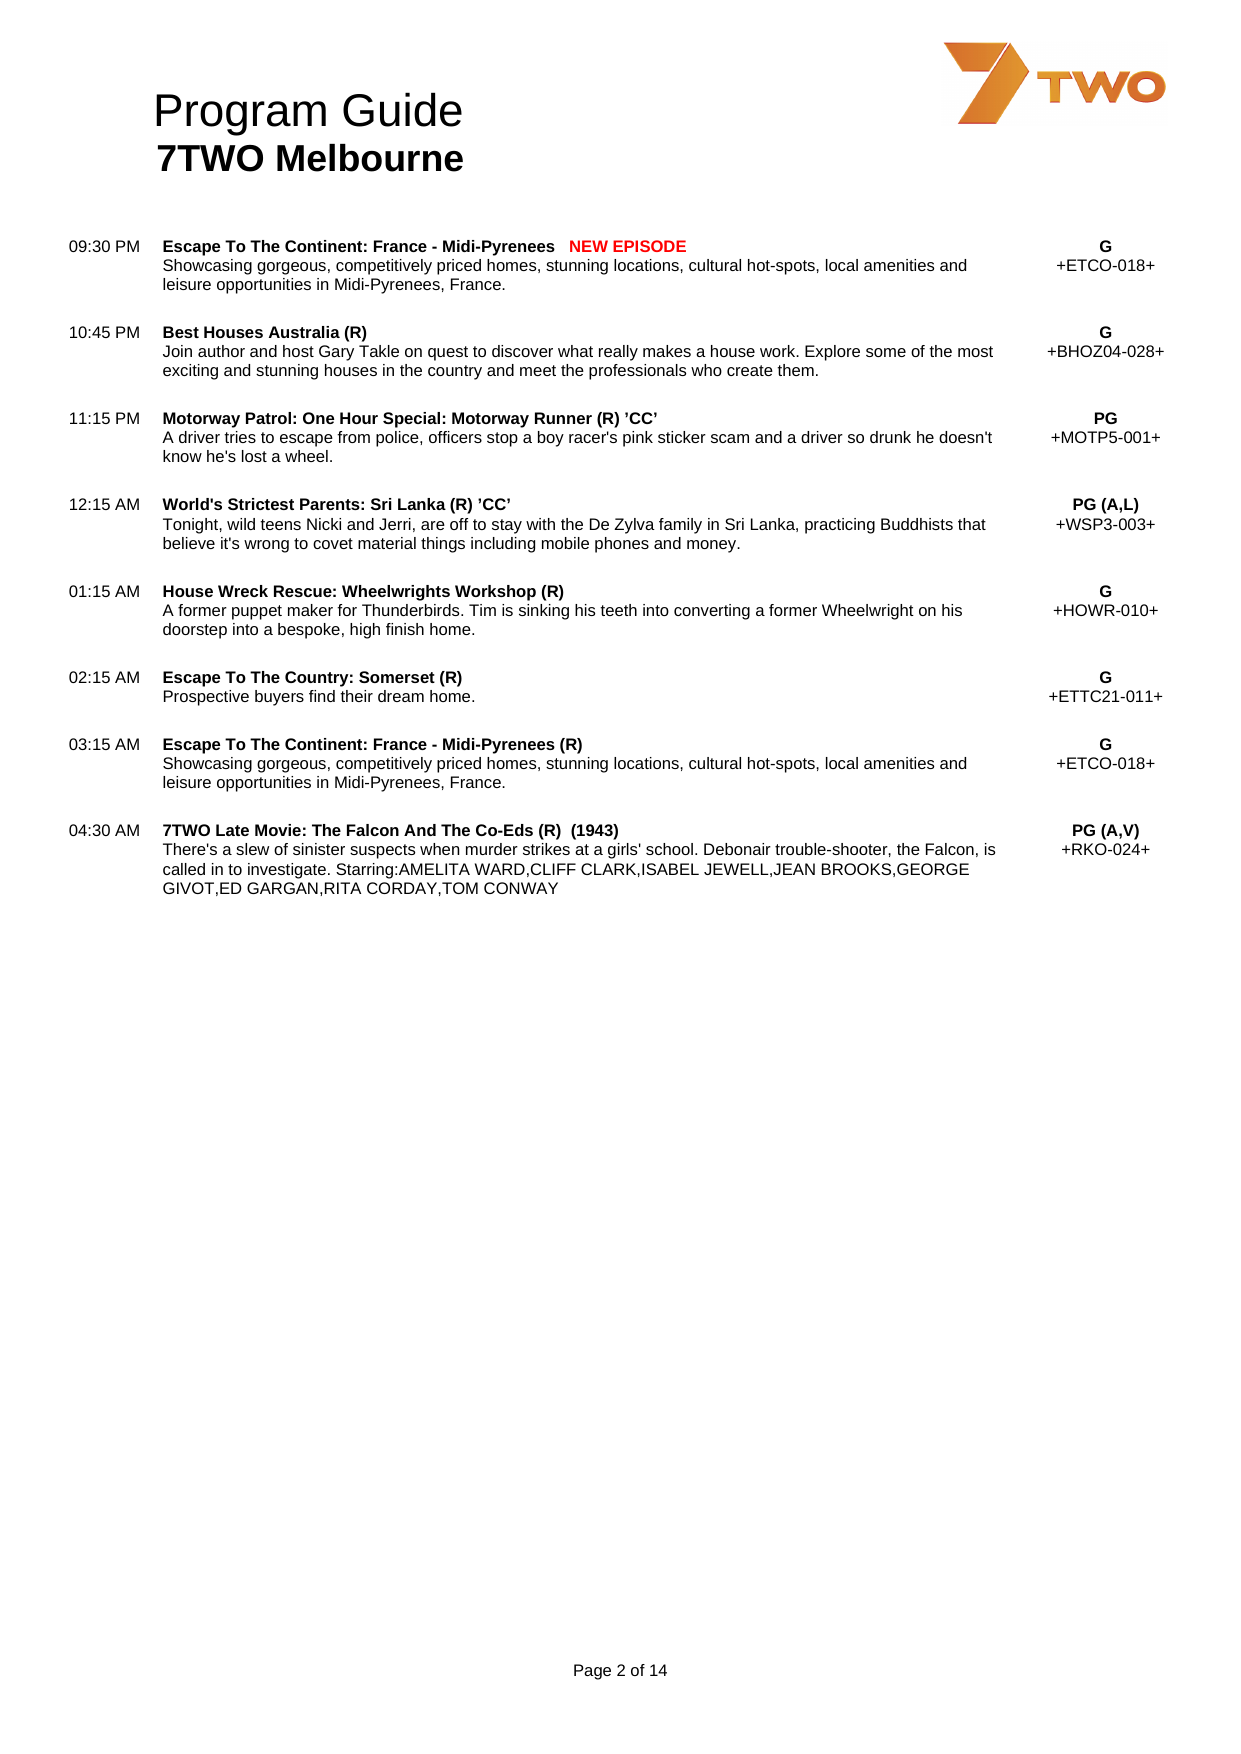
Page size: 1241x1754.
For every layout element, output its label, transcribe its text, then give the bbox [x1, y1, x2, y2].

table_header Escape To The Continent: France - Midi-Pyrenees (R) Showcasing gorgeous, competitively priced homes, stunning locations, cultural hot-spots, local amenities and leisure opportunities in Midi-Pyrenees, France. [151, 735, 1022, 792]
table_header G +ETCO-018+ [1022, 735, 1189, 792]
table_header G +BHOZ04-028+ [1022, 323, 1189, 380]
table_header Escape To The Country: Somerset (R) Prospective buyers find their dream home. [151, 668, 1022, 706]
table_header 10:45 PM [51, 323, 151, 380]
table_header 01:15 AM [51, 581, 151, 639]
table_header G +ETTC21-011+ [1022, 668, 1189, 706]
table_header PG +MOTP5-001+ [1022, 409, 1189, 466]
table_header Best Houses Australia (R) Join author and host Gary Takle on quest to discover what really makes a house work. Explore some of the most exciting and stunning houses in the country and meet the professionals who create them. [151, 323, 1022, 380]
picture [941, 41, 1168, 126]
table_header 7TWO Late Movie: The Falcon And The Co-Eds (R) (1943) There's a slew of sinister suspects when murder strikes at a girls' school. Debonair trouble-shooter, the Falcon, is called in to investigate. Starring:AMELITA WARD,CLIFF CLARK,ISABEL JEWELL,JEAN BROOKS,GEORGE GIVOT,ED GARGAN,RITA CORDAY,TOM CONWAY [151, 821, 1022, 898]
table_header 11:15 PM [51, 409, 151, 466]
table_header PG (A,V) +RKO-024+ [1022, 821, 1189, 898]
table_header 04:30 AM [51, 821, 151, 898]
table_header G +HOWR-010+ [1022, 581, 1189, 639]
table_header 02:15 AM [51, 668, 151, 706]
table_header House Wreck Rescue: Wheelwrights Workshop (R) A former puppet maker for Thunderbirds. Tim is sinking his teeth into converting a former Wheelwright on his doorstep into a bespoke, high finish home. [151, 581, 1022, 639]
table_header 03:15 AM [51, 735, 151, 792]
table_header PG (A,L) +WSP3-003+ [1022, 495, 1189, 553]
table_header World's Strictest Parents: Sri Lanka (R) ’CC’ Tonight, wild teens Nicki and Jerri, are off to stay with the De Zylva family in Sri Lanka, practicing Buddhists that believe it's wrong to covet material things including mobile phones and money. [151, 495, 1022, 553]
table_header 09:30 PM [51, 236, 151, 294]
table_header G +ETCO-018+ [1022, 236, 1189, 294]
table_header Escape To The Continent: France - Midi-Pyrenees NEW EPISODE Showcasing gorgeous, competitively priced homes, stunning locations, cultural hot-spots, local amenities and leisure opportunities in Midi-Pyrenees, France. [151, 236, 1022, 294]
table_header 12:15 AM [51, 495, 151, 553]
